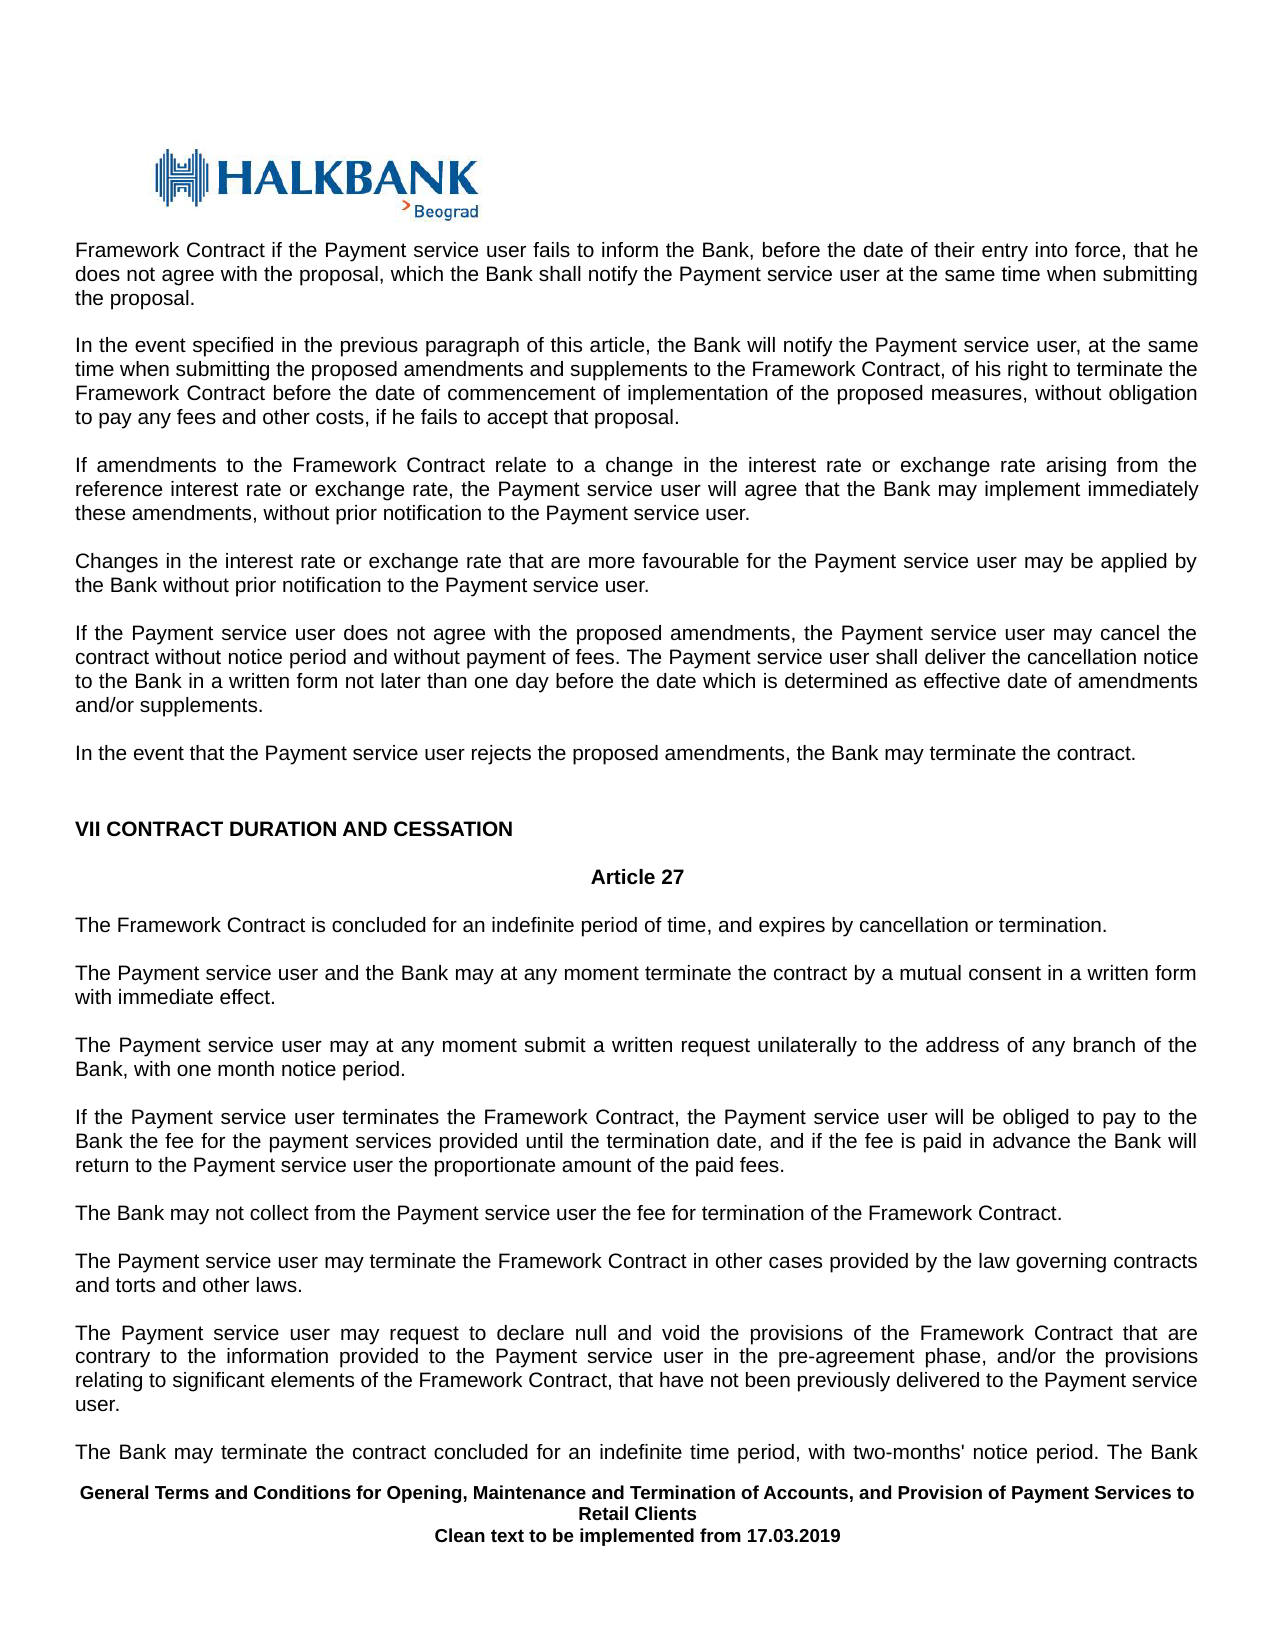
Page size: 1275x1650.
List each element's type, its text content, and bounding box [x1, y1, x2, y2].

text In the event that the Payment service user rejects the proposed amendments, the Bank may terminate the contract. [75, 741, 1200, 764]
text The Payment service user may terminate the Framework Contract in other cases provided by the law governing contracts and torts and other laws. [75, 1248, 1200, 1296]
text The Framework Contract is concluded for an indefinite period of time, and expires by cancellation or termination. [75, 913, 1200, 937]
text If amendments to the Framework Contract relate to a change in the interest rate or exchange rate arising from the reference interest rate or exchange rate, the Payment service user will agree that the Bank may implement immediately these amendments, without prior notification to the Payment service user. [75, 453, 1200, 525]
text The Payment service user and the Bank may at any moment terminate the contract by a mutual consent in a written form with immediate effect. [75, 961, 1200, 1009]
text VII CONTRACT DURATION AND CESSATION [75, 817, 1200, 841]
text The Payment service user may request to declare null and void the provisions of the Framework Contract that are contrary to the information provided to the Payment service user in the pre-agreement phase, and/or the provisions relating to significant elements of the Framework Contract, that have not been previously delivered to the Payment service user. [75, 1320, 1200, 1416]
text If the Payment service user terminates the Framework Contract, the Payment service user will be obliged to pay to the Bank the fee for the payment services provided until the termination date, and if the fee is paid in advance the Bank will return to the Payment service user the proportionate amount of the paid fees. [75, 1105, 1200, 1177]
text If the Payment service user does not agree with the proposed amendments, the Payment service user may cancel the contract without notice period and without payment of fees. The Payment service user shall deliver the cancellation notice to the Bank in a written form not later than one day before the date which is determined as effective date of amendments and/or supplements. [75, 621, 1200, 717]
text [75, 1440, 1200, 1464]
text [75, 238, 1200, 309]
text The Bank may not collect from the Payment service user the fee for termination of the Framework Contract. [75, 1201, 1200, 1224]
text The Payment service user may at any moment submit a written request unilaterally to the address of any branch of the Bank, with one month notice period. [75, 1033, 1200, 1081]
text In the event specified in the previous paragraph of this article, the Bank will notify the Payment service user, at the same time when submitting the proposed amendments and supplements to the Framework Contract, of his right to terminate the Framework Contract before the date of commencement of implementation of the proposed measures, without obligation to pay any fees and other costs, if he fails to accept that proposal. [75, 333, 1200, 429]
text Article 27 [75, 865, 1200, 889]
text Changes in the interest rate or exchange rate that are more favourable for the Payment service user may be applied by the Bank without prior notification to the Payment service user. [75, 549, 1200, 597]
